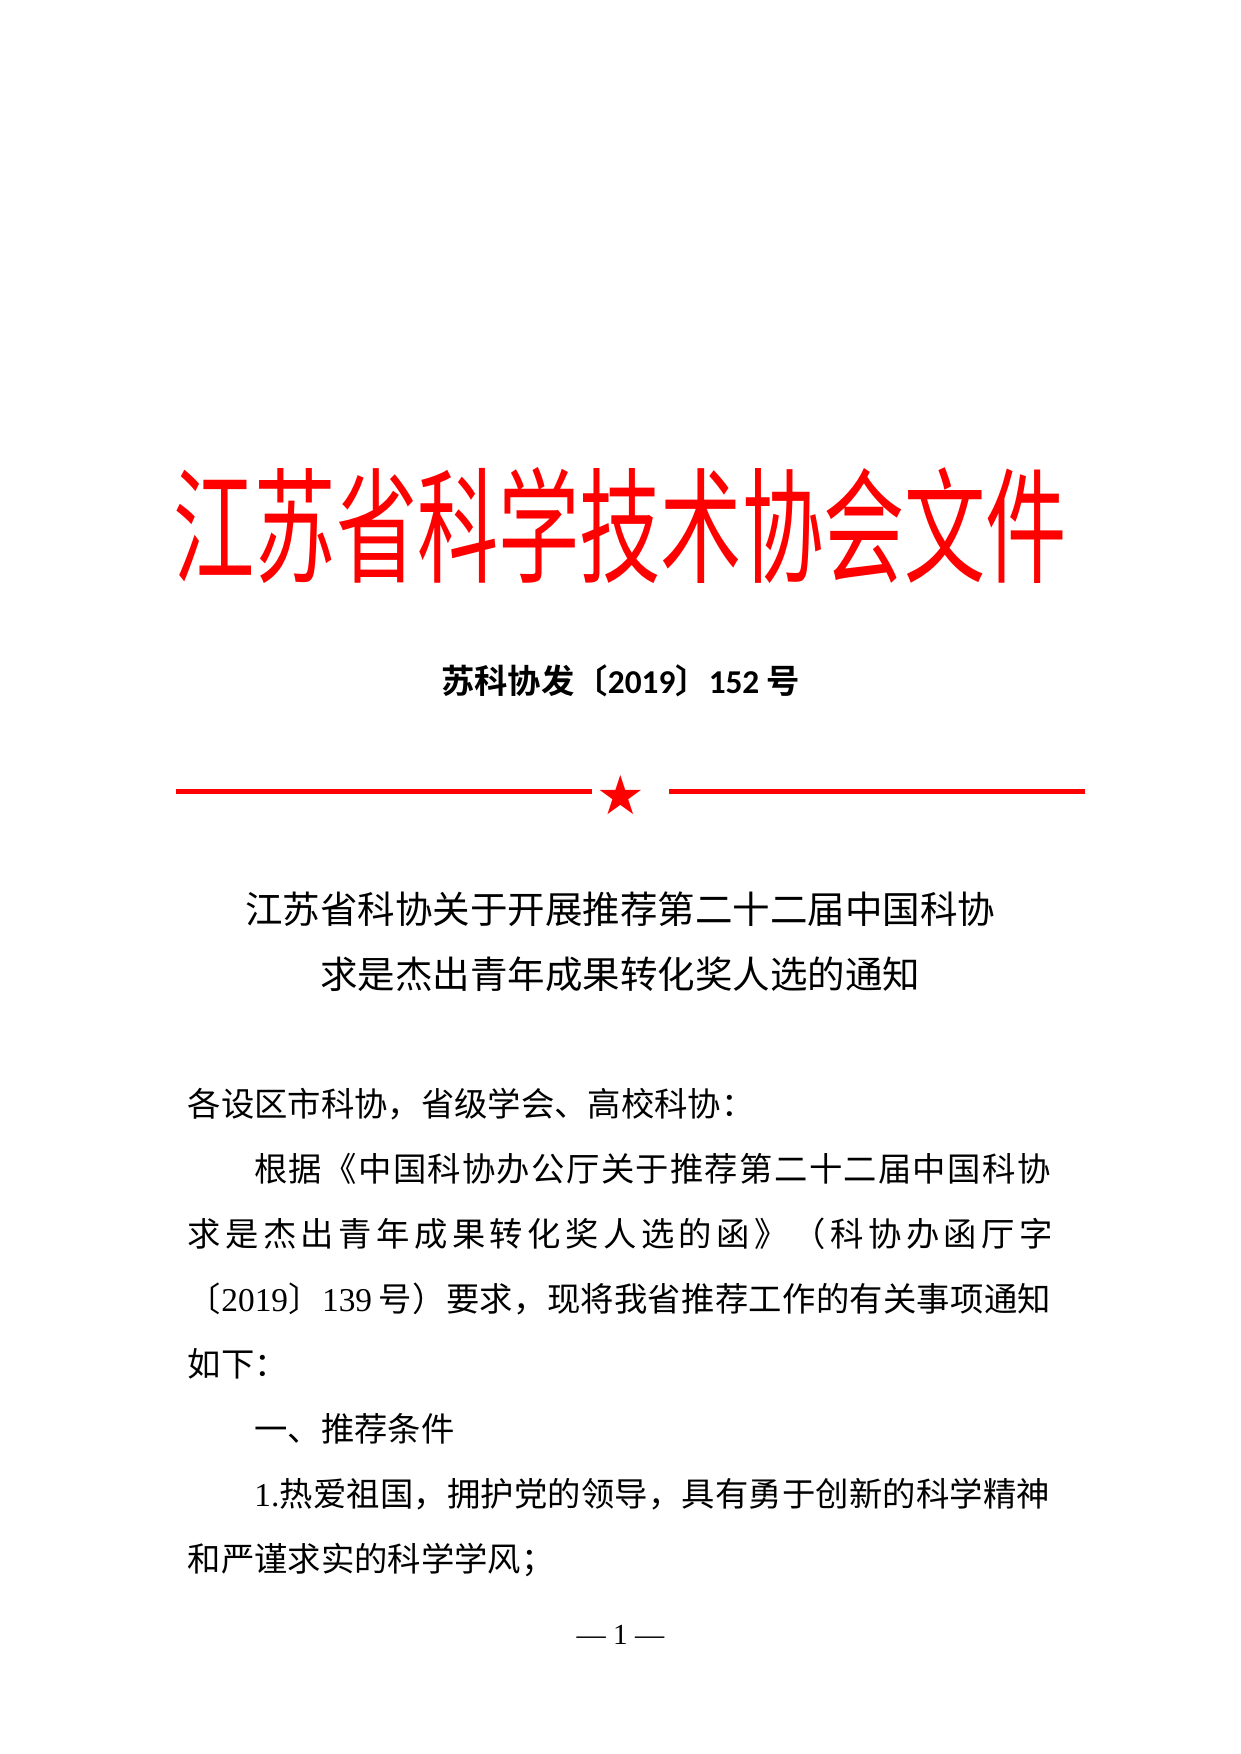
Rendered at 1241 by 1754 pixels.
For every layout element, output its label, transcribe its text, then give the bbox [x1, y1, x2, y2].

text 1.热爱祖国，拥护党的领导，具有勇于创新的科学精神和严谨求实的科学学风； [187, 1459, 1053, 1589]
text 江苏省科学技术协会文件 [166, 422, 1074, 617]
text ★ [187, 744, 1053, 842]
text 一、推荐条件 [187, 1394, 1053, 1459]
text 江苏省科协关于开展推荐第二十二届中国科协 [187, 874, 1053, 939]
text 根据《中国科协办公厅关于推荐第二十二届中国科协求是杰出青年成果转化奖人选的函》（科协办函厅字〔2019〕139号）要求，现将我省推荐工作的有关事项通知如下： [187, 1134, 1053, 1394]
text 求是杰出青年成果转化奖人选的通知 [187, 939, 1053, 1004]
text 苏科协发〔2019〕152号 [187, 647, 1053, 712]
text 各设区市科协，省级学会、高校科协： [187, 1069, 1053, 1134]
